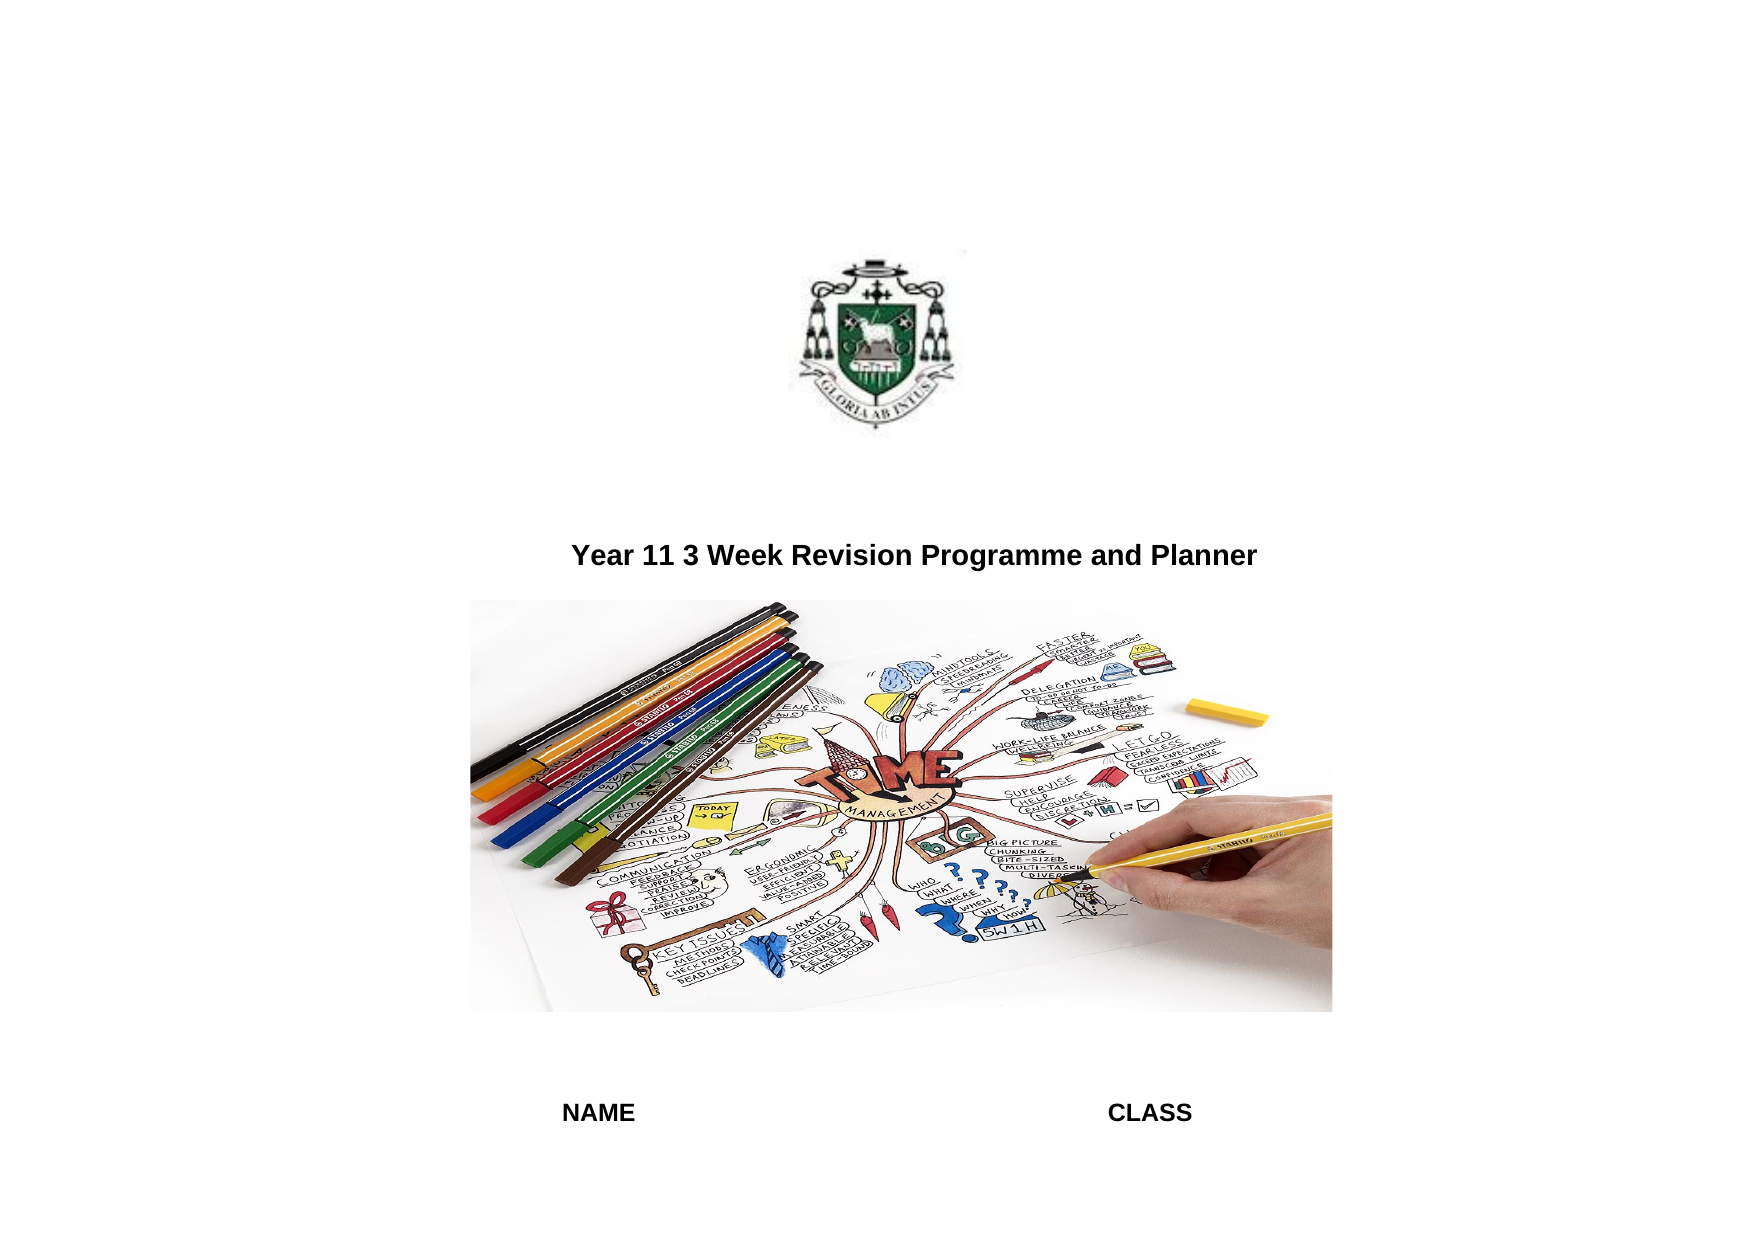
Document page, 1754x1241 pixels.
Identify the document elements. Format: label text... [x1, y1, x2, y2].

picture [470, 600, 1333, 1012]
text NAME CLASS [75, 1098, 1679, 1127]
text Year 11 3 Week Revision Programme and Planner [150, 538, 1679, 571]
picture [787, 247, 967, 447]
